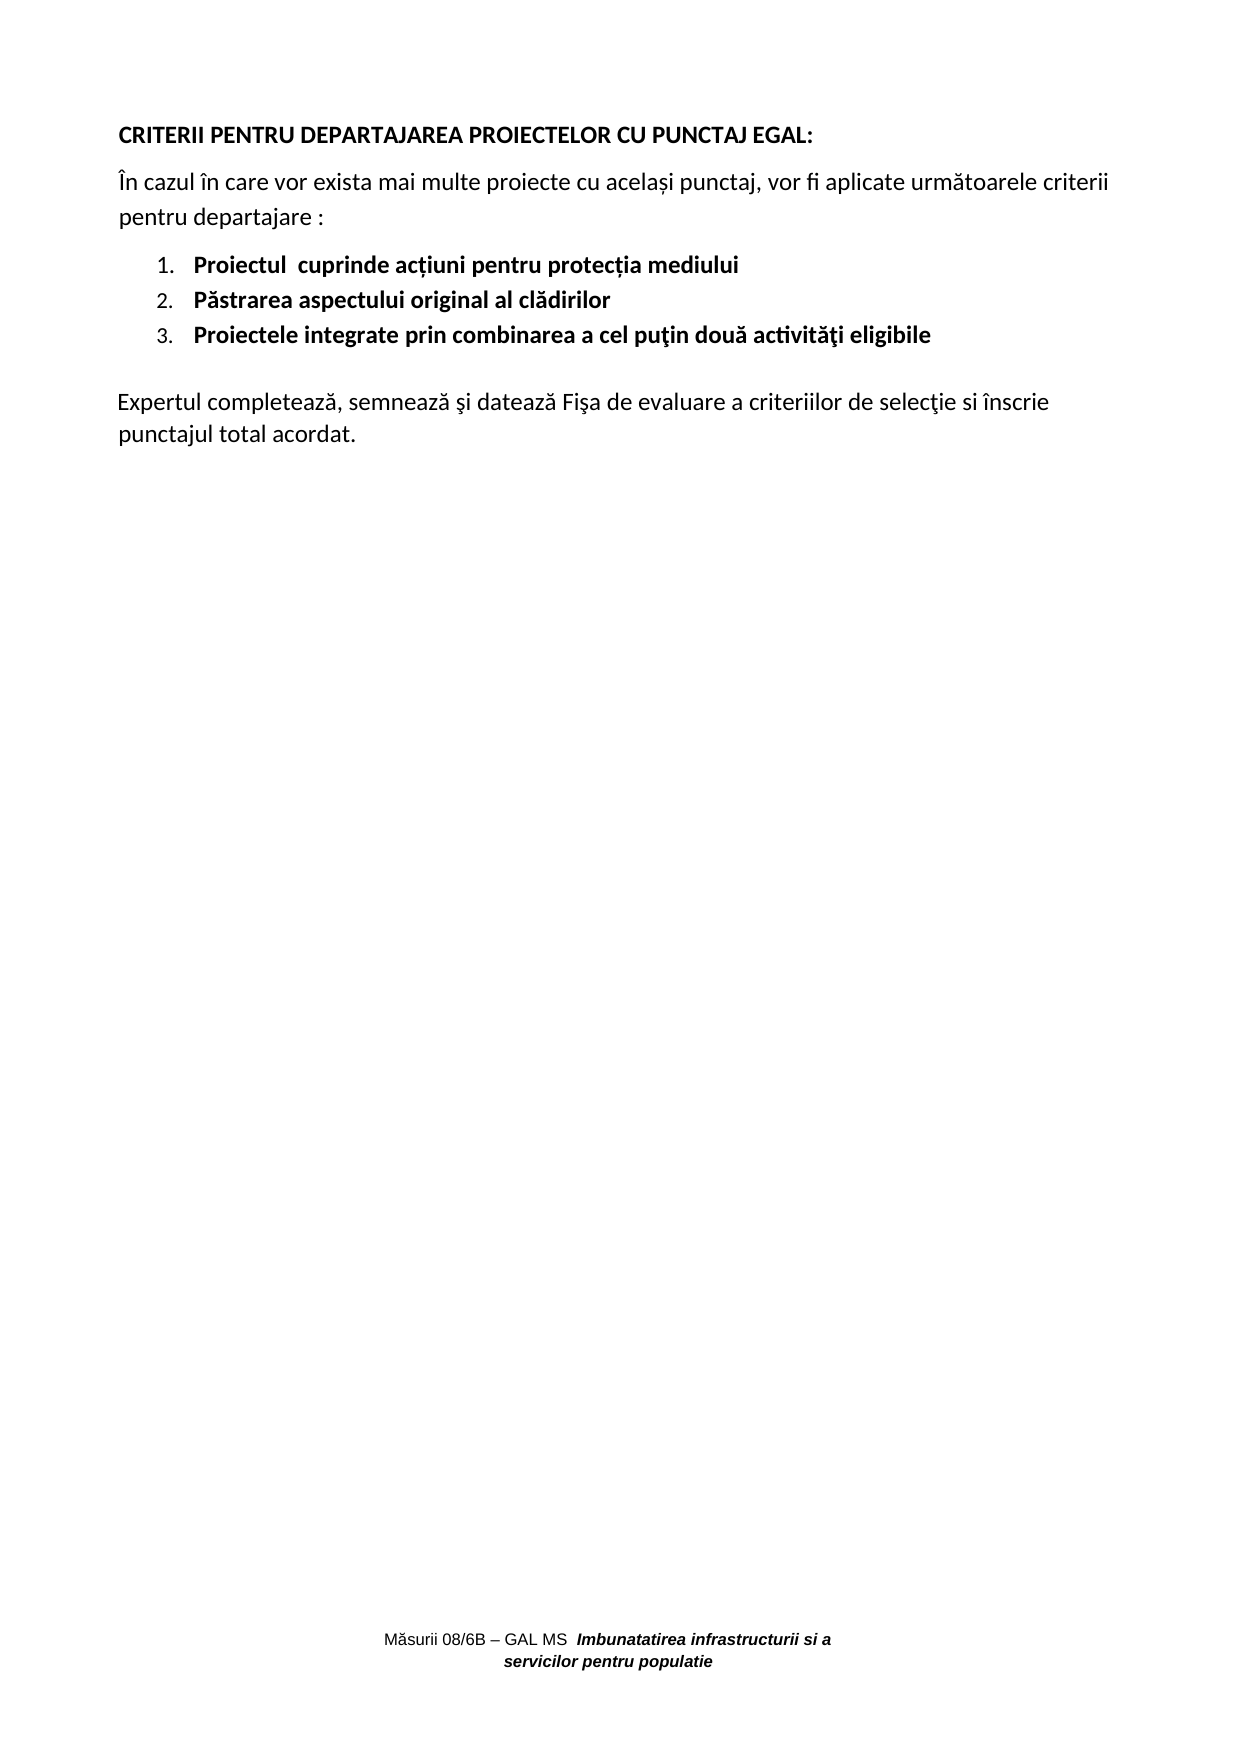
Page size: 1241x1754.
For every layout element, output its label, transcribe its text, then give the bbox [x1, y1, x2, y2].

list Păstrarea aspectului original al clădirilor [156, 284, 1122, 314]
text CRITERII PENTRU DEPARTAJAREA PROIECTELOR CU PUNCTAJ EGAL: [118, 119, 1122, 149]
text Expertul completează, semnează şi datează Fişa de evaluare a criteriilor de selecţie si înscrie punctajul total acordat. [117, 386, 1115, 448]
list Proiectul cuprinde acțiuni pentru protecția mediului [156, 249, 1122, 279]
text În cazul în care vor exista mai multe proiecte cu același punctaj, vor fi aplicate următoarele criterii pentru departajare : [118, 166, 1122, 232]
list Proiectele integrate prin combinarea a cel puţin două activităţi eligibile [156, 319, 1122, 349]
